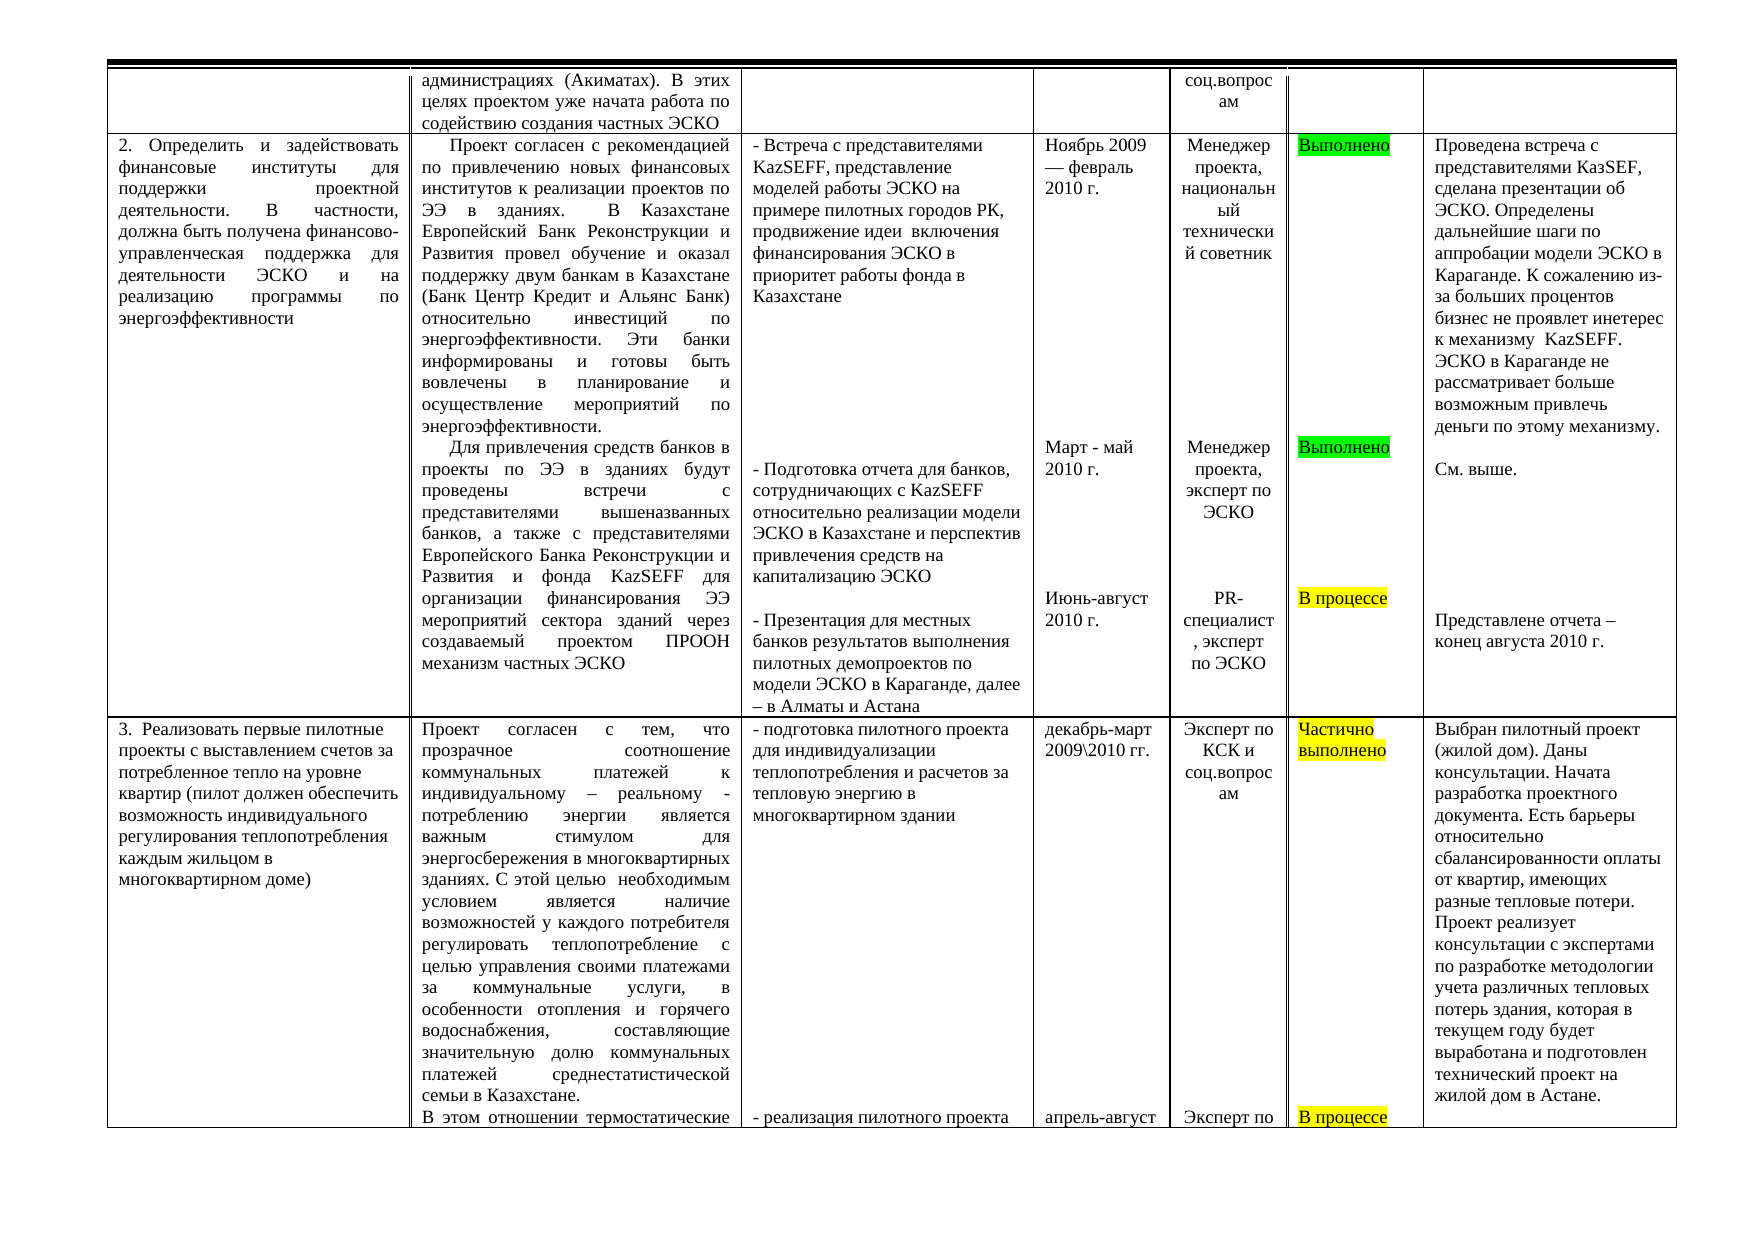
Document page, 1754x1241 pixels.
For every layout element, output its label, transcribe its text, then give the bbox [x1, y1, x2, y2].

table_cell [1424, 69, 1676, 133]
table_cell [1287, 68, 1423, 133]
table_cell 2. Определить и задействовать финансовые институты для поддержки проектной деятельности. В частности, должна быть получена финансово-управленческая поддержка для деятельности ЭСКО и на реализацию программы по энергоэффективности [108, 134, 409, 716]
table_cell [108, 69, 410, 133]
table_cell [742, 718, 1033, 1127]
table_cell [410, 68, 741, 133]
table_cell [108, 718, 409, 1127]
table_cell Проведена встреча с представителями КазSEF, сделана презентации об ЭСКО. Определены дальнейшие шаги по аппробации модели ЭСКО в Караганде. К сожалению из-за больших процентов бизнес не проявлет инетерес к механизму KazSEFF. ЭСКО в Караганде не рассматривает больше возможным привлечь деньги по этому механизму. См. выше. Представлене отчета – конец августа 2010 г. [1424, 134, 1676, 716]
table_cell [742, 69, 1033, 133]
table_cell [1171, 718, 1286, 1127]
table_cell Проект согласен с рекомендацией по привлечению новых финансовых институтов к реализации проектов по ЭЭ в зданиях. В Казахстане Европейский Банк Реконструкции и Развития провел обучение и оказал поддержку двум банкам в Казахстане (Банк Центр Кредит и Альянс Банк) относительно инвестиций по энергоэффективности. Эти банки информированы и готовы быть вовлечены в планирование и осуществление мероприятий по энергоэффективности. Для привлечения средств банков в проекты по ЭЭ в зданиях будут проведены встречи с представителями вышеназванных банков, а также с представителями Европейского Банка Реконструкции и Развития и фонда KazSEFF для организации финансирования ЭЭ мероприятий сектора зданий через создаваемый проектом ПРООН механизм частных ЭСКО [412, 134, 741, 716]
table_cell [412, 718, 741, 1127]
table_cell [1034, 718, 1169, 1127]
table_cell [1034, 69, 1169, 133]
table_cell - Встреча с представителями KazSEFF, представление моделей работы ЭСКО на примере пилотных городов РК, продвижение идеи включения финансирования ЭСКО в приоритет работы фонда в Казахстане - Подготовка отчета для банков, сотрудничающих с KazSEFF относительно реализации модели ЭСКО в Казахстане и перспектив привлечения средств на капитализацию ЭСКО - Презентация для местных банков результатов выполнения пилотных демопроектов по модели ЭСКО в Караганде, далее – в Алматы и Астана [742, 134, 1033, 716]
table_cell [1171, 69, 1287, 133]
table_cell Выполнено Выполнено В процессе [1289, 134, 1423, 716]
table_cell Менеджер проекта, национальный технический советник Менеджер проекта, эксперт по ЭСКО PR-специалист, эксперт по ЭСКО [1171, 134, 1286, 716]
table_cell Ноябрь 2009 — февраль . Март - май . Июнь-август . [1034, 134, 1169, 716]
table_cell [1289, 718, 1423, 1127]
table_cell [1424, 718, 1676, 1127]
